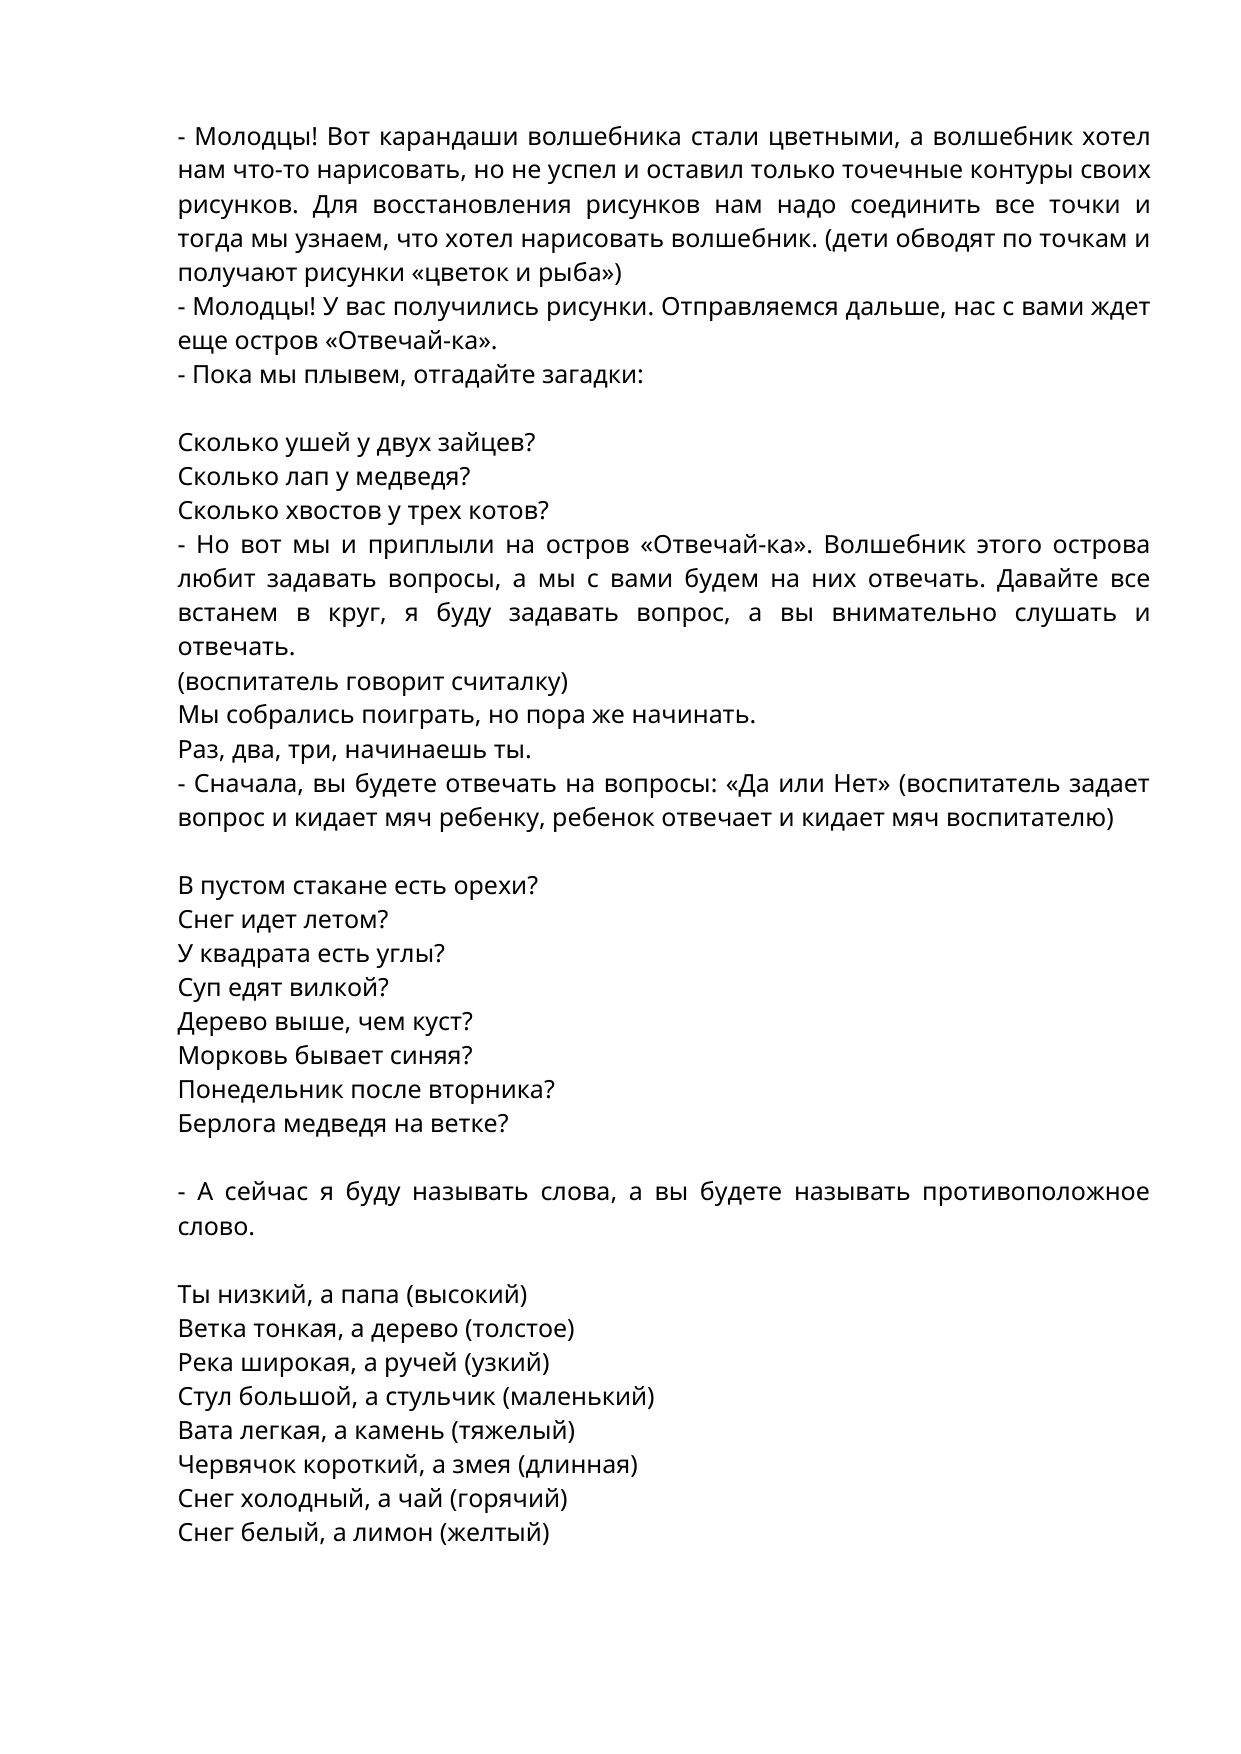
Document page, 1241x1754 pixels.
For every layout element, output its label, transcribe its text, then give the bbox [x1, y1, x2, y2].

text Снег холодный, а чай (горячий) [177, 1481, 1152, 1515]
text Червячок короткий, а змея (длинная) [177, 1447, 1152, 1481]
text Сколько лап у медведя? [177, 459, 1152, 493]
text Суп едят вилкой? [177, 970, 1152, 1004]
text - Пока мы плывем, отгадайте загадки: [177, 357, 1152, 391]
text - Сначала, вы будете отвечать на вопросы: «Да или Нет» (воспитатель задает вопрос и кидает мяч ребенку, ребенок отвечает и кидает мяч воспитателю) [177, 765, 1152, 833]
text У квадрата есть углы? [177, 936, 1152, 970]
text Стул большой, а стульчик (маленький) [177, 1378, 1152, 1412]
text Ветка тонкая, а дерево (толстое) [177, 1310, 1152, 1344]
text Вата легкая, а камень (тяжелый) [177, 1412, 1152, 1447]
text Сколько хвостов у трех котов? [177, 493, 1152, 527]
text Ты низкий, а папа (высокий) [177, 1276, 1152, 1310]
text Берлога медведя на ветке? [177, 1106, 1152, 1140]
text Дерево выше, чем куст? [177, 1004, 1152, 1038]
text Понедельник после вторника? [177, 1072, 1152, 1106]
text (воспитатель говорит считалку) [177, 663, 1152, 697]
text Мы собрались поиграть, но пора же начинать. [177, 697, 1152, 731]
text В пустом стакане есть орехи? [177, 867, 1152, 902]
text Река широкая, а ручей (узкий) [177, 1344, 1152, 1378]
text Сколько ушей у двух зайцев? [177, 425, 1152, 459]
text - Но вот мы и приплыли на остров «Отвечай-ка». Волшебник этого острова любит задавать вопросы, а мы с вами будем на них отвечать. Давайте все встанем в круг, я буду задавать вопрос, а вы внимательно слушать и отвечать. [177, 527, 1152, 663]
text Раз, два, три, начинаешь ты. [177, 731, 1152, 765]
text Снег идет летом? [177, 902, 1152, 936]
text - Молодцы! Вот карандаши волшебника стали цветными, а волшебник хотел нам что-то нарисовать, но не успел и оставил только точечные контуры своих рисунков. Для восстановления рисунков нам надо соединить все точки и тогда мы узнаем, что хотел нарисовать волшебник. (дети обводят по точкам и получают рисунки «цветок и рыба») [177, 118, 1152, 288]
text - А сейчас я буду называть слова, а вы будете называть противоположное слово. [177, 1174, 1152, 1242]
text Морковь бывает синяя? [177, 1038, 1152, 1072]
text Снег белый, а лимон (желтый) [177, 1515, 1152, 1549]
text - Молодцы! У вас получились рисунки. Отправляемся дальше, нас с вами ждет еще остров «Отвечай-ка». [177, 288, 1152, 357]
